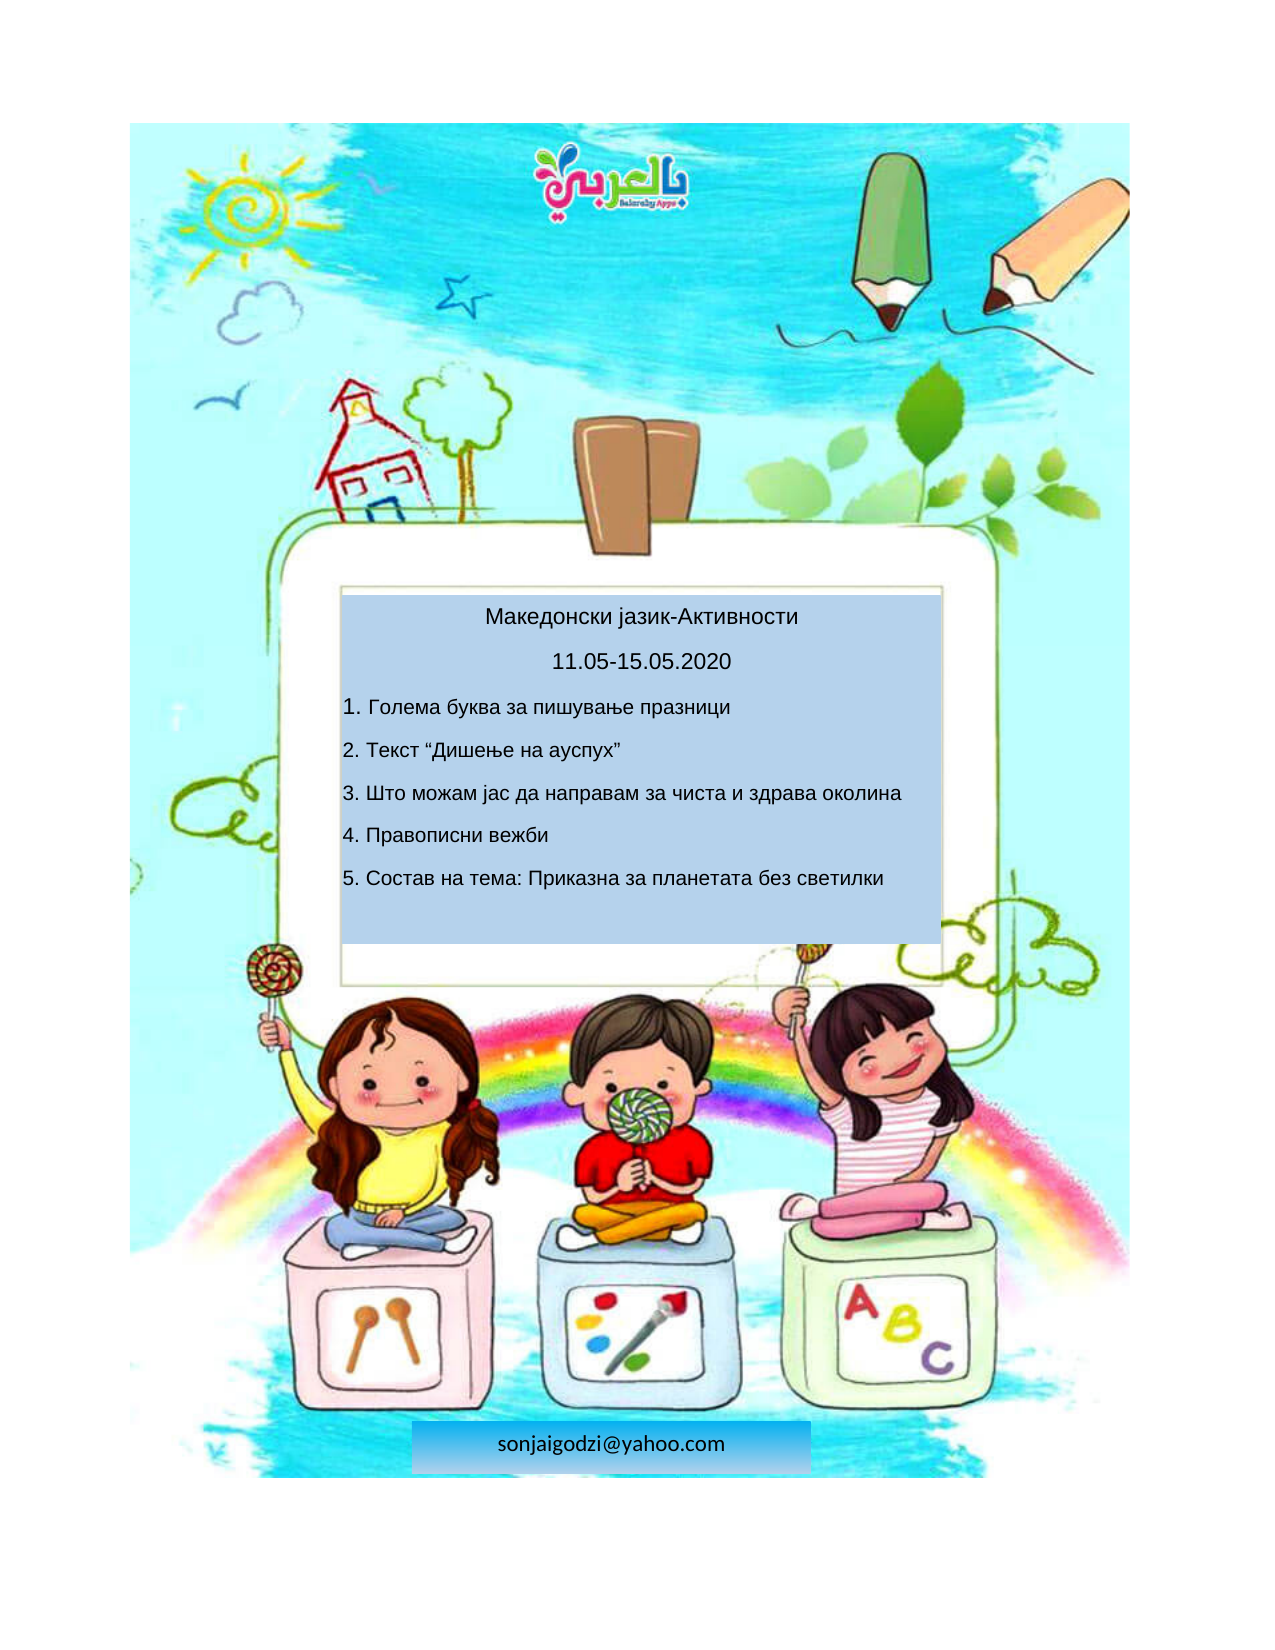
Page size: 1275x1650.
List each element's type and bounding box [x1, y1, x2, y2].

picture [129, 123, 1130, 1478]
